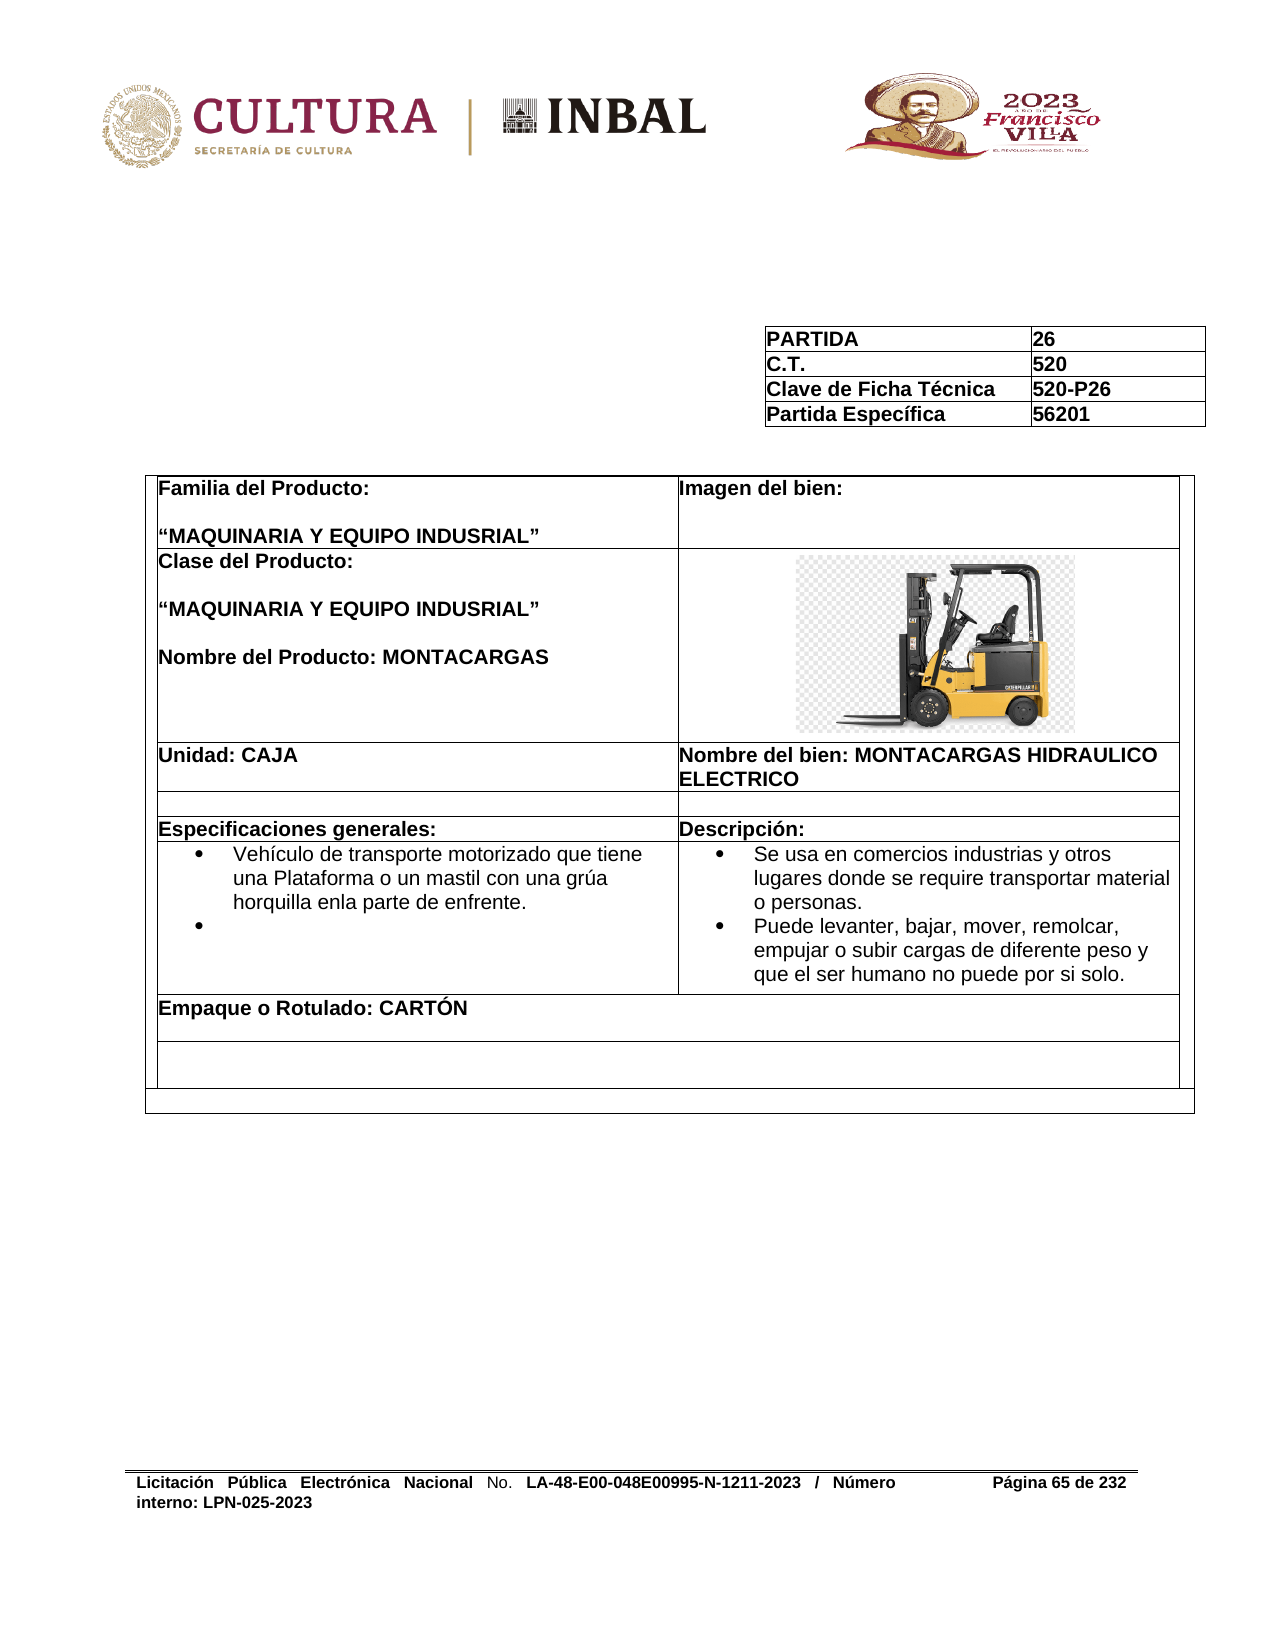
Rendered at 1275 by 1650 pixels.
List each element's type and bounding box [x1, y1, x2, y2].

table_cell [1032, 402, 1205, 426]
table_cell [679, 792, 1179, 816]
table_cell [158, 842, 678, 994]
picture [795, 555, 1075, 733]
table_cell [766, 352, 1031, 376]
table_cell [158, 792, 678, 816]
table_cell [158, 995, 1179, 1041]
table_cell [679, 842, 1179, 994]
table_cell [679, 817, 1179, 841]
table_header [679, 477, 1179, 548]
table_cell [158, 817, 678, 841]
picture [845, 73, 1101, 160]
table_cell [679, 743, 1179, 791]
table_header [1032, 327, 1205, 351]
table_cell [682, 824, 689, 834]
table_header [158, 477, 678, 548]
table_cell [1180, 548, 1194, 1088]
picture [85, 73, 715, 180]
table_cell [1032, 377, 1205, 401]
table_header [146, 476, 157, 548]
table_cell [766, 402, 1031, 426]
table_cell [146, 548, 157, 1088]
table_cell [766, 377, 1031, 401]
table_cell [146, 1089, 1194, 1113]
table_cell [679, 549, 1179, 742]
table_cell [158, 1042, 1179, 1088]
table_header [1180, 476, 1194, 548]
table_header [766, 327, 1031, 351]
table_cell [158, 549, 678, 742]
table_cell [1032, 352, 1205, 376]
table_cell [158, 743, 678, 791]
